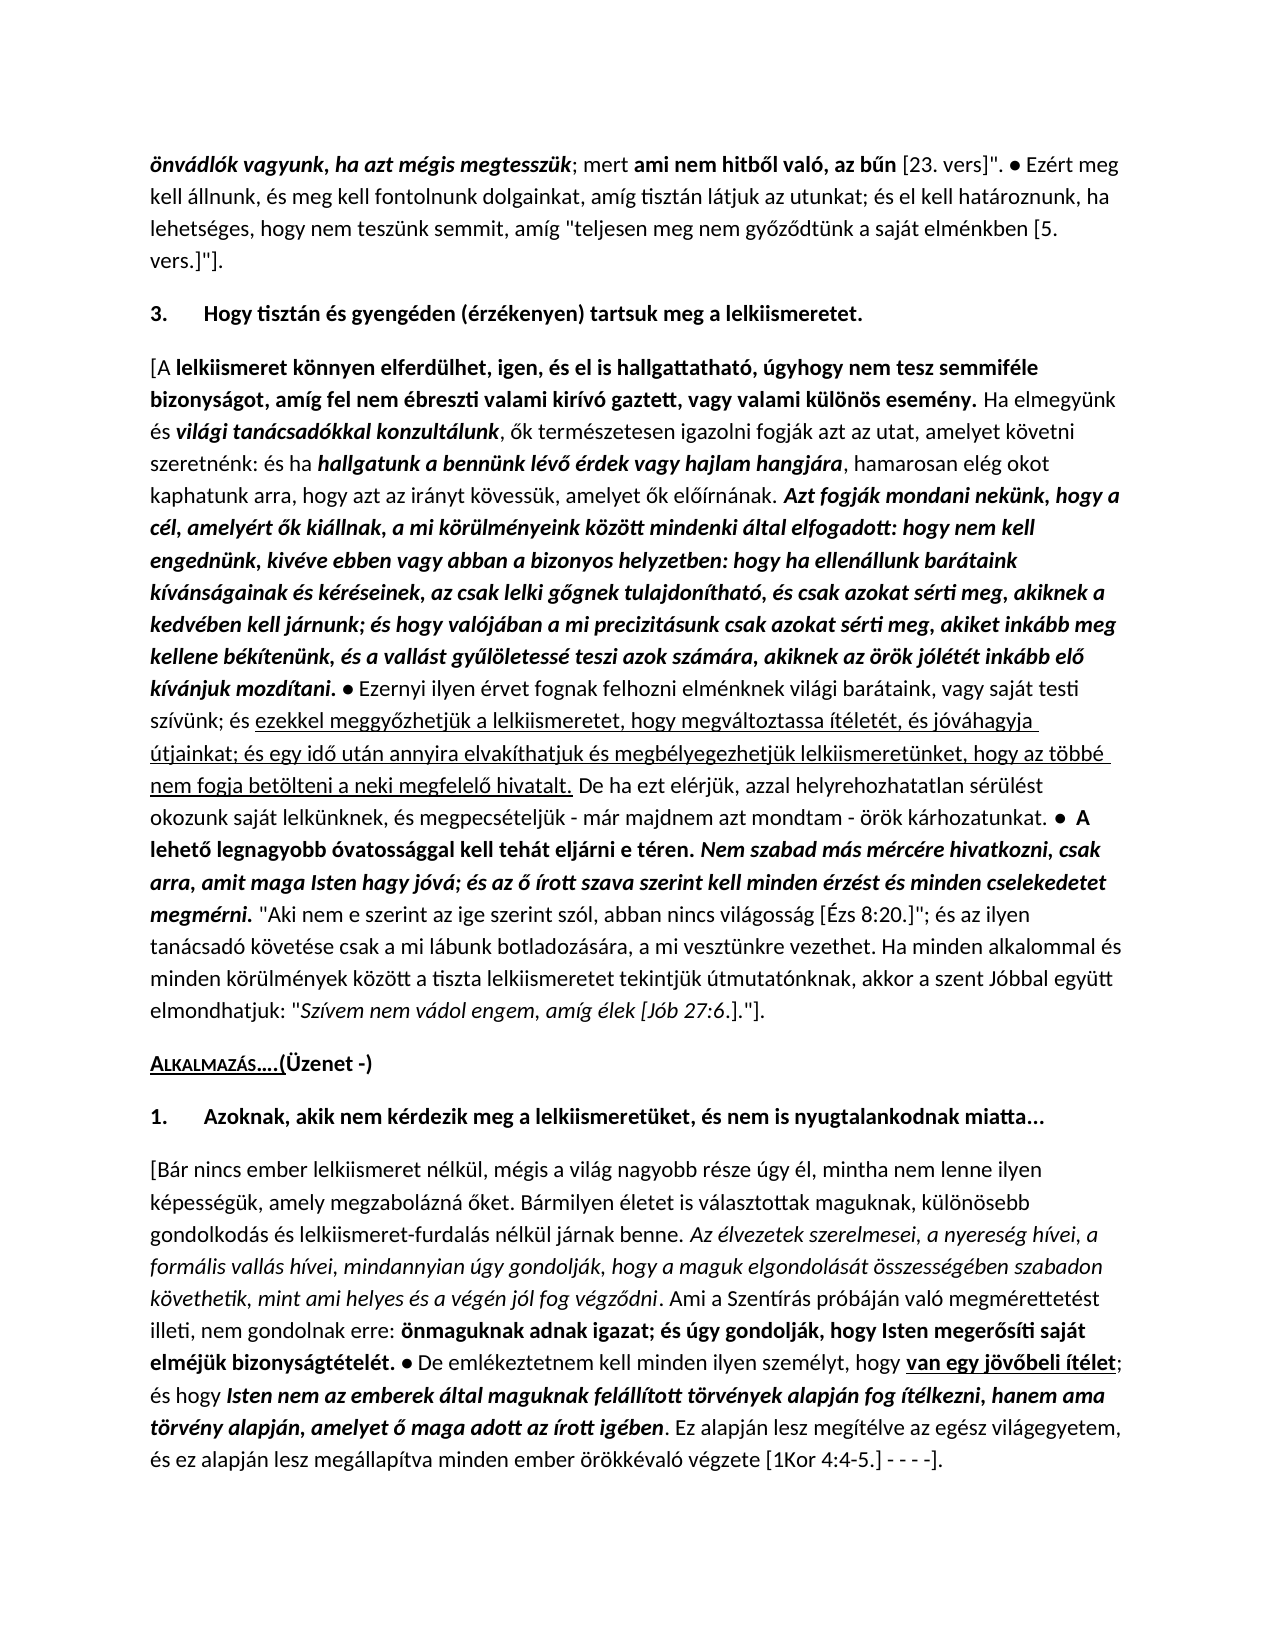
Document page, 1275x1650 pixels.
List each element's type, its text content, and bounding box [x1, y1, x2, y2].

text [Bár nincs ember lelkiismeret nélkül, mégis a világ nagyobb része úgy él, mintha nem lenne ilyen képességük, amely megzabolázná őket. Bármilyen életet is választottak maguknak, különösebb gondolkodás és lelkiismeret-furdalás nélkül járnak benne. Az élvezetek szerelmesei, a nyereség hívei, a formális vallás hívei, mindannyian úgy gondolják, hogy a maguk elgondolását összességében szabadon követhetik, mint ami helyes és a végén jól fog végződni. Ami a Szentírás próbáján való megmérettetést illeti, nem gondolnak erre: önmaguknak adnak igazat; és úgy gondolják, hogy Isten megerősíti saját elméjük bizonyságtételét. • De emlékeztetnem kell minden ilyen személyt, hogy van egy jövőbeli ítélet; és hogy Isten nem az emberek által maguknak felállított törvények alapján fog ítélkezni, hanem ama törvény alapján, amelyet ő maga adott az írott igében. Ez alapján lesz megítélve az egész világegyetem, és ez alapján lesz megállapítva minden ember örökkévaló végzete [1Kor 4:4-5.] - - - -]. [150, 1155, 1125, 1473]
text 3. Hogy tisztán és gyengéden (érzékenyen) tartsuk meg a lelkiismeretet. [150, 299, 1125, 328]
text [A lelkiismeret könnyen elferdülhet, igen, és el is hallgattatható, úgyhogy nem tesz semmiféle bizonyságot, amíg fel nem ébreszti valami kirívó gaztett, vagy valami különös esemény. Ha elmegyünk és világi tanácsadókkal konzultálunk, ők természetesen igazolni fogják azt az utat, amelyet követni szeretnénk: és ha hallgatunk a bennünk lévő érdek vagy hajlam hangjára, hamarosan elég okot kaphatunk arra, hogy azt az irányt kövessük, amelyet ők előírnának. Azt fogják mondani nekünk, hogy a cél, amelyért ők kiállnak, a mi körülményeink között mindenki által elfogadott: hogy nem kell engednünk, kivéve ebben vagy abban a bizonyos helyzetben: hogy ha ellenállunk barátaink kívánságainak és kéréseinek, az csak lelki gőgnek tulajdonítható, és csak azokat sérti meg, akiknek a kedvében kell járnunk; és hogy valójában a mi precizitásunk csak azokat sérti meg, akiket inkább meg kellene békítenünk, és a vallást gyűlöletessé teszi azok számára, akiknek az örök jólétét inkább elő kívánjuk mozdítani. • Ezernyi ilyen érvet fognak felhozni elménknek világi barátaink, vagy saját testi szívünk; és ezekkel meggyőzhetjük a lelkiismeretet, hogy megváltoztassa ítéletét, és jóváhagyja útjainkat; és egy idő után annyira elvakíthatjuk és megbélyegezhetjük lelkiismeretünket, hogy az többé nem fogja betölteni a neki megfelelő hivatalt. De ha ezt elérjük, azzal helyrehozhatatlan sérülést okozunk saját lelkünknek, és megpecsételjük - már majdnem azt mondtam - örök kárhozatunkat. • A lehető legnagyobb óvatossággal kell tehát eljárni e téren. Nem szabad más mércére hivatkozni, csak arra, amit maga Isten hagy jóvá; és az ő írott szava szerint kell minden érzést és minden cselekedetet megmérni. "Aki nem e szerint az ige szerint szól, abban nincs világosság [Ézs 8:20.]"; és az ilyen tanácsadó követése csak a mi lábunk botladozására, a mi vesztünkre vezethet. Ha minden alkalommal és minden körülmények között a tiszta lelkiismeretet tekintjük útmutatónknak, akkor a szent Jóbbal együtt elmondhatjuk: "Szívem nem vádol engem, amíg élek [Jób 27:6.]."]. [150, 353, 1125, 1024]
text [150, 150, 1125, 274]
text 1. Azoknak, akik nem kérdezik meg a lelkiismeretüket, és nem is nyugtalankodnak miatta... [150, 1102, 1125, 1130]
text Alkalmazás….(Üzenet -) [150, 1049, 1125, 1077]
